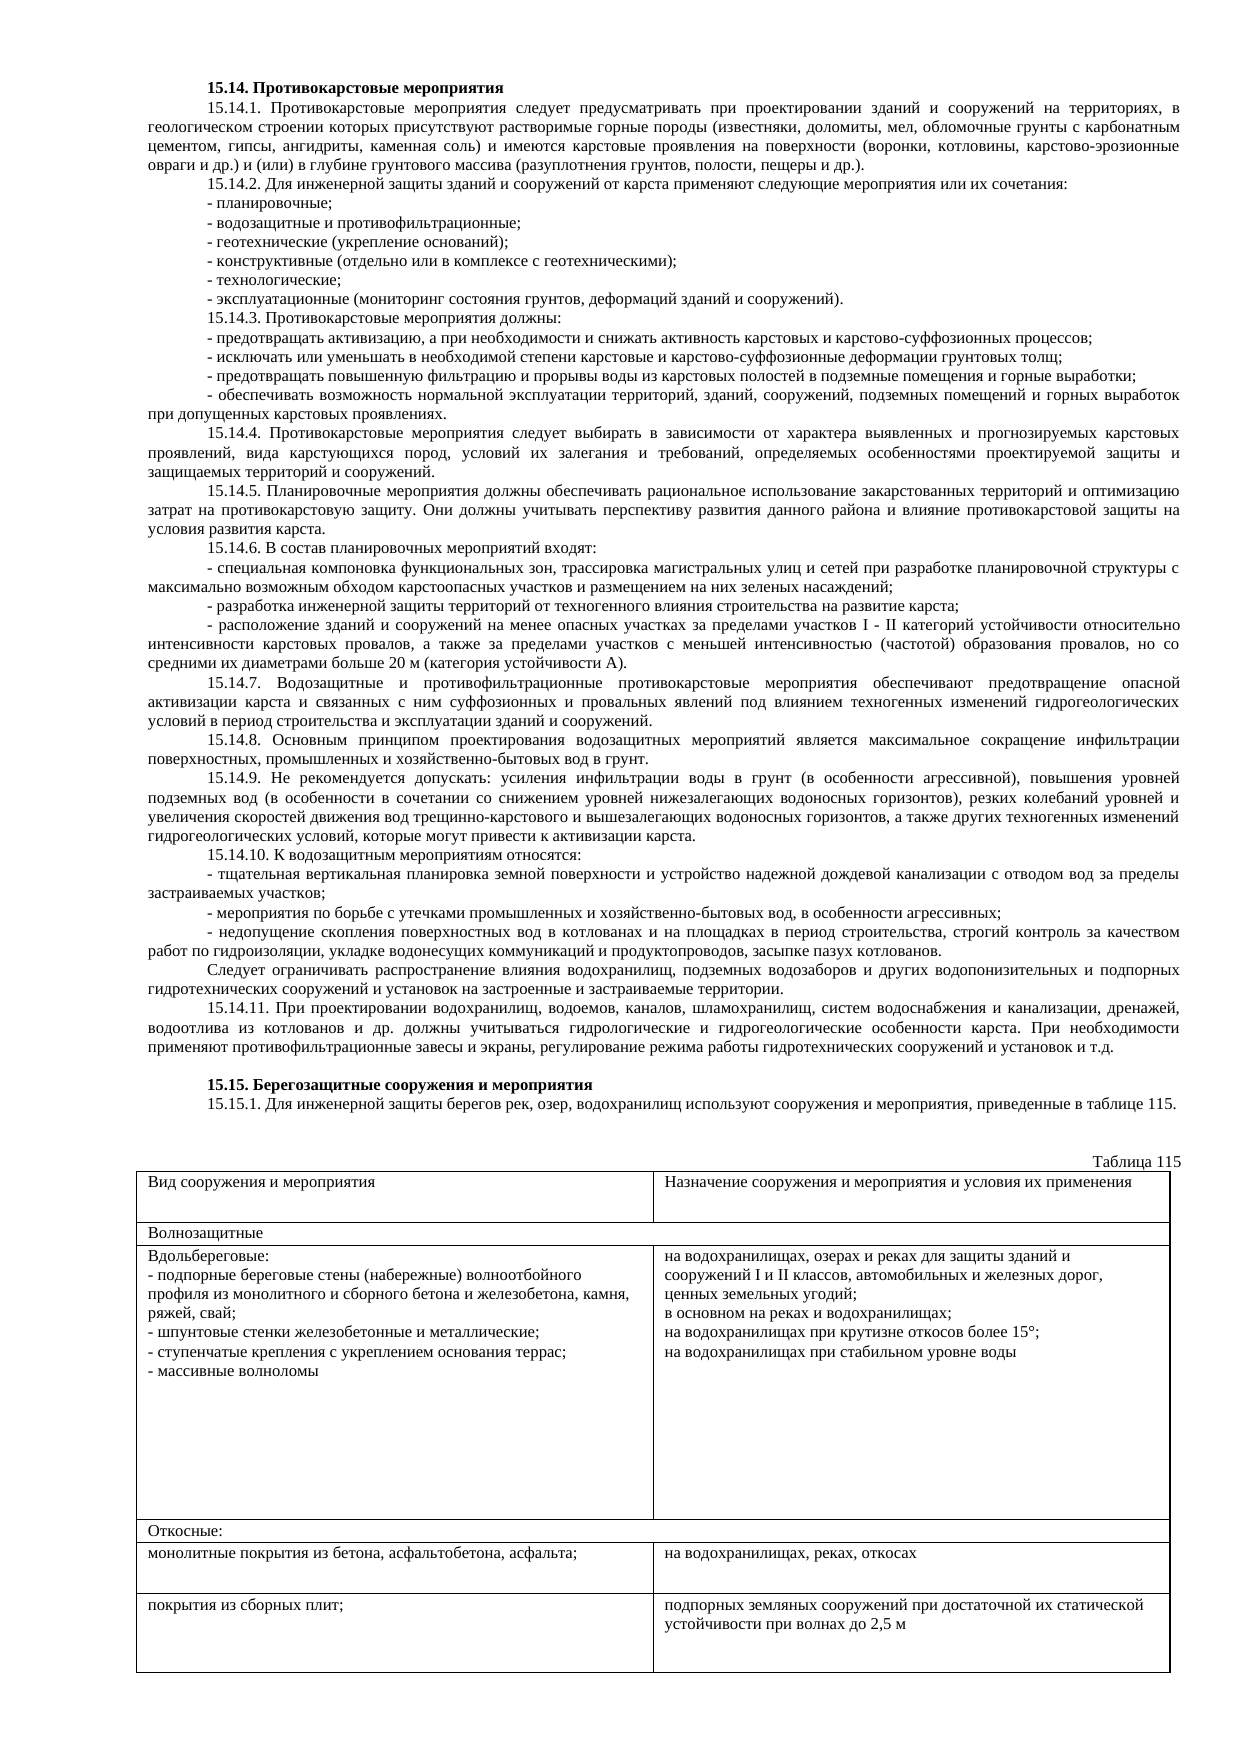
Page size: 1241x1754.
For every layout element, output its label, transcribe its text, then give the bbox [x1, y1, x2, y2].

text - специальная компоновка функциональных зон, трассировка магистральных улиц и сетей при разработке планировочной структуры с максимально возможным обходом карстоопасных участков и размещением на них зеленых насаждений; [148, 557, 1181, 596]
text 15.14.6. В состав планировочных мероприятий входят: [148, 538, 1181, 557]
text - технологические; [148, 270, 1181, 289]
text 15.14. Противокарстовые мероприятия [148, 78, 1181, 97]
text - конструктивные (отдельно или в комплексе с геотехническими); [148, 251, 1181, 270]
text - тщательная вертикальная планировка земной поверхности и устройство надежной дождевой канализации с отводом вод за пределы застраиваемых участков; [148, 864, 1181, 902]
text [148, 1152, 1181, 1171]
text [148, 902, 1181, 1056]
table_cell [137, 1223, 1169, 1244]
text - эксплуатационные (мониторинг состояния грунтов, деформаций зданий и сооружений). [148, 289, 1181, 308]
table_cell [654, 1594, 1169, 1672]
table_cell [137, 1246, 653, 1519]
text - расположение зданий и сооружений на менее опасных участках за пределами участков I - II категорий устойчивости относительно интенсивности карстовых провалов, а также за пределами участков с меньшей интенсивностью (частотой) образования провалов, но со средними их диаметрами больше 20 м (категория устойчивости А). [148, 615, 1181, 672]
text - обеспечивать возможность нормальной эксплуатации территорий, зданий, сооружений, подземных помещений и горных выработок при допущенных карстовых проявлениях. [148, 385, 1181, 423]
text 15.14.1. Противокарстовые мероприятия следует предусматривать при проектировании зданий и сооружений на территориях, в геологическом строении которых присутствуют растворимые горные породы (известняки, доломиты, мел, обломочные грунты с карбонатным цементом, гипсы, ангидриты, каменная соль) и имеются карстовые проявления на поверхности (воронки, котловины, карстово-эрозионные овраги и др.) и (или) в глубине грунтового массива (разуплотнения грунтов, полости, пещеры и др.). [148, 97, 1181, 174]
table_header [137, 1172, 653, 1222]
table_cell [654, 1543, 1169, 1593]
text 15.14.8. Основным принципом проектирования водозащитных мероприятий является максимальное сокращение инфильтрации поверхностных, промышленных и хозяйственно-бытовых вод в грунт. [148, 730, 1181, 768]
text - разработка инженерной защиты территорий от техногенного влияния строительства на развитие карста; [148, 596, 1181, 615]
text 15.14.3. Противокарстовые мероприятия должны: [148, 308, 1181, 327]
text - геотехнические (укрепление оснований); [148, 232, 1181, 251]
text - исключать или уменьшать в необходимой степени карстовые и карстово-суффозионные деформации грунтовых толщ; [148, 347, 1181, 366]
text 15.14.2. Для инженерной защиты зданий и сооружений от карста применяют следующие мероприятия или их сочетания: [148, 174, 1181, 193]
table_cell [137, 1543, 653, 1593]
text 15.14.5. Планировочные мероприятия должны обеспечивать рациональное использование закарстованных территорий и оптимизацию затрат на противокарстовую защиту. Они должны учитывать перспективу развития данного района и влияние противокарстовой защиты на условия развития карста. [148, 481, 1181, 538]
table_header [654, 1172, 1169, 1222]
text - водозащитные и противофильтрационные; [148, 212, 1181, 232]
text 15.14.4. Противокарстовые мероприятия следует выбирать в зависимости от характера выявленных и прогнозируемых карстовых проявлений, вида карстующихся пород, условий их залегания и требований, определяемых особенностями проектируемой защиты и защищаемых территорий и сооружений. [148, 423, 1181, 481]
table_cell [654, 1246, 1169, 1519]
text - предотвращать повышенную фильтрацию и прорывы воды из карстовых полостей в подземные помещения и горные выработки; [148, 366, 1181, 385]
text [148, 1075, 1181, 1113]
text 15.14.10. К водозащитным мероприятиям относятся: [148, 845, 1181, 864]
text 15.14.9. Не рекомендуется допускать: усиления инфильтрации воды в грунт (в особенности агрессивной), повышения уровней подземных вод (в особенности в сочетании со снижением уровней нижезалегающих водоносных горизонтов), резких колебаний уровней и увеличения скоростей движения вод трещинно-карстового и вышезалегающих водоносных горизонтов, а также других техногенных изменений гидрогеологических условий, которые могут привести к активизации карста. [148, 768, 1181, 845]
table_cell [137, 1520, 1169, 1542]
text - планировочные; [148, 193, 1181, 212]
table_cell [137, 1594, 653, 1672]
text 15.14.7. Водозащитные и противофильтрационные противокарстовые мероприятия обеспечивают предотвращение опасной активизации карста и связанных с ним суффозионных и провальных явлений под влиянием техногенных изменений гидрогеологических условий в период строительства и эксплуатации зданий и сооружений. [148, 672, 1181, 730]
text - предотвращать активизацию, а при необходимости и снижать активность карстовых и карстово-суффозионных процессов; [148, 327, 1181, 347]
